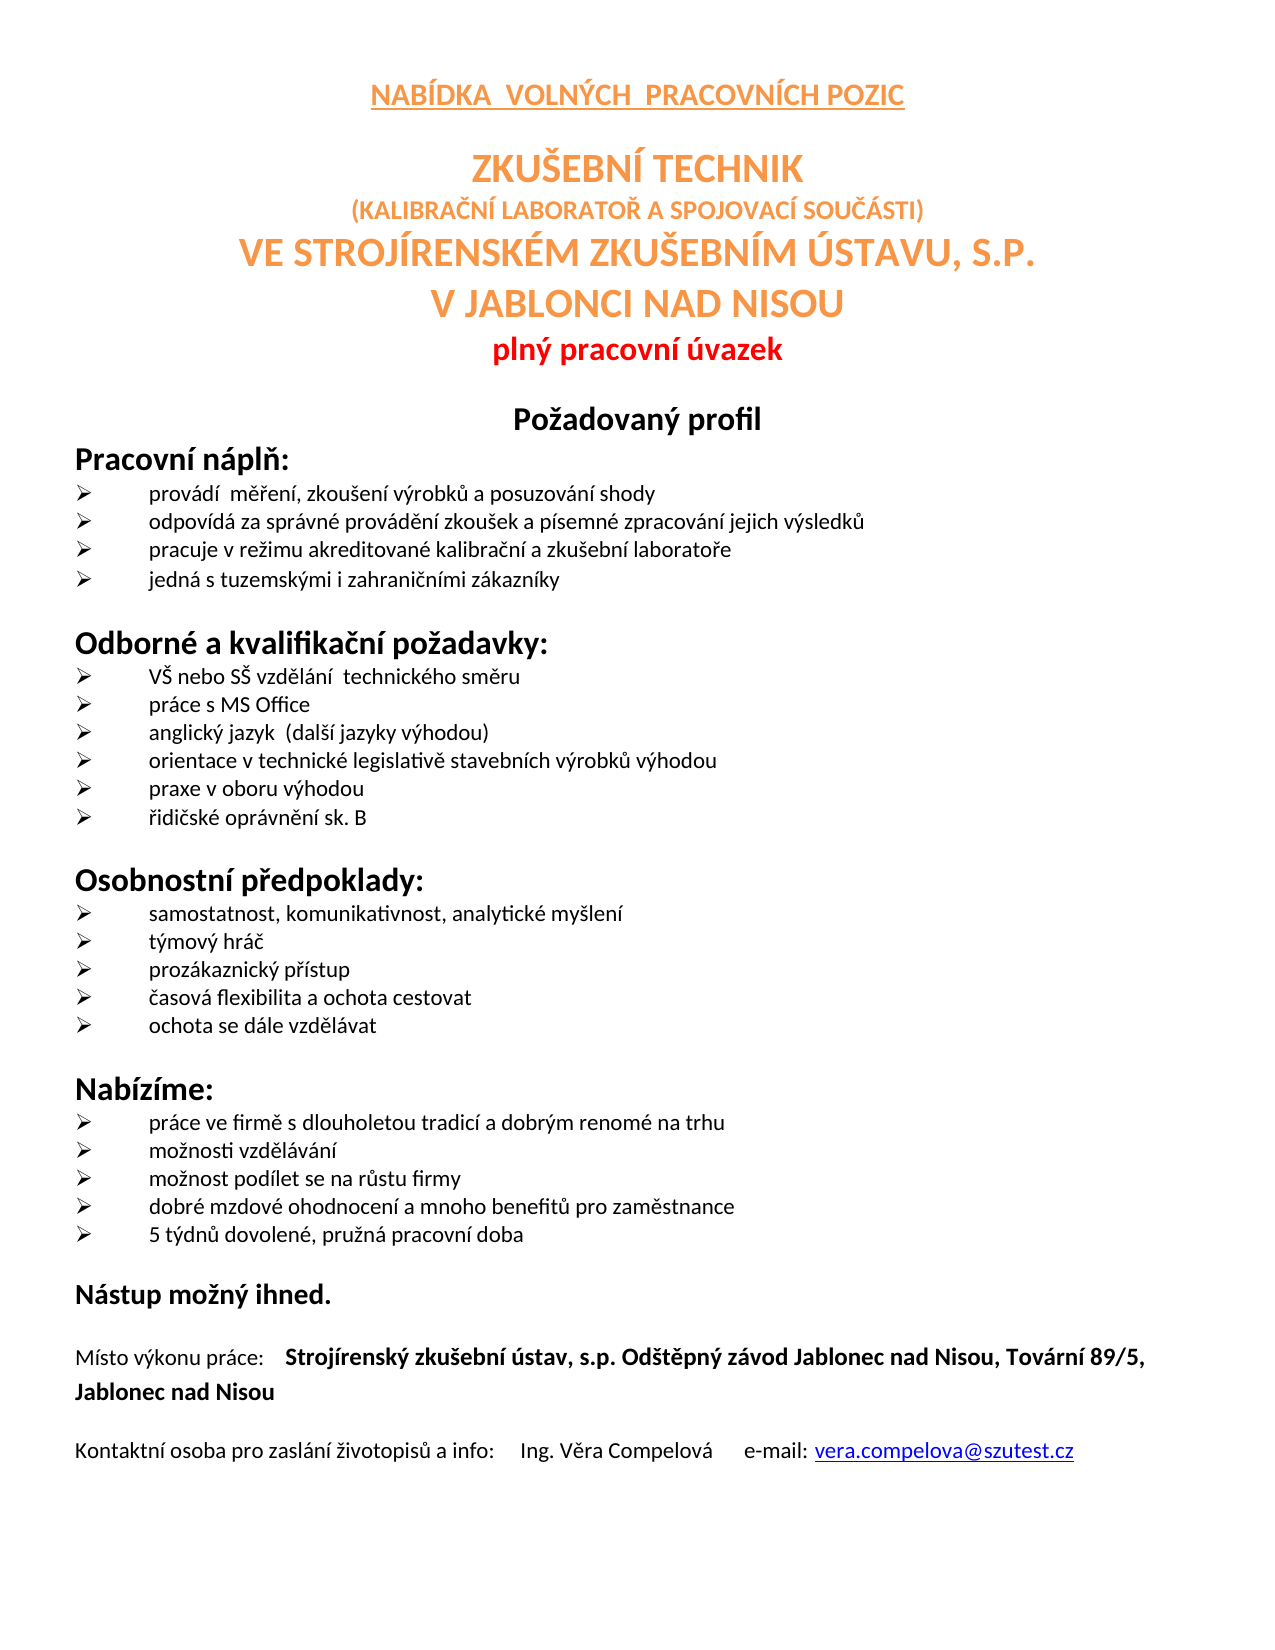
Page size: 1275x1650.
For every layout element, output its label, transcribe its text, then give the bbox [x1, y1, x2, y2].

text Požadovaný profil [75, 398, 1200, 438]
list 5 týdnů dovolené, pružná pracovní doba [75, 1220, 1200, 1248]
list pracuje v režimu akreditované kalibrační a zkušební laboratoře [75, 535, 1200, 563]
list prozákaznický přístup [75, 955, 1200, 983]
text plný pracovní úvazek [75, 328, 1200, 368]
text Nástup možný ihned. [75, 1276, 1200, 1312]
list provádí měření, zkoušení výrobků a posuzování shody [75, 479, 1200, 507]
list praxe v oboru výhodou [75, 774, 1200, 803]
text ve Strojírenském zkušebním ústavu, s.p. [75, 226, 1200, 277]
list Nabízíme: [75, 1067, 1200, 1108]
text ZKUŠEBNÍ TECHNIK [75, 142, 1200, 193]
list možnosti vzdělávání [75, 1136, 1200, 1164]
text Místo výkonu práce: Strojírenský zkušební ústav, s.p. Odštěpný závod Jablonec nad Nisou, Tovární 89/5, Jablonec nad Nisou [75, 1341, 1200, 1407]
list dobré mzdové ohodnocení a mnoho benefitů pro zaměstnance [75, 1192, 1200, 1220]
text Kontaktní osoba pro zaslání životopisů a info: Ing. Věra Compelová e-mail: vera.compelova@szutest.cz [75, 1436, 1200, 1464]
list možnost podílet se na růstu firmy [75, 1164, 1200, 1192]
list samostatnost, komunikativnost, analytické myšlení [75, 899, 1200, 927]
list řidičské oprávnění sk. B [75, 803, 1200, 831]
list ochota se dále vzdělávat [75, 1011, 1200, 1039]
list VŠ nebo SŠ vzdělání technického směru [75, 662, 1200, 691]
list anglický jazyk (další jazyky výhodou) [75, 718, 1200, 747]
list odpovídá za správné provádění zkoušek a písemné zpracování jejich výsledků [75, 507, 1200, 535]
text Pracovní náplň: [75, 438, 1200, 479]
text (kalibrační laboratoř a spojovací součásti) [75, 193, 1200, 226]
list časová flexibilita a ochota cestovat [75, 983, 1200, 1011]
list Osobnostní předpoklady: [75, 859, 1200, 899]
list Odborné a kvalifikační požadavky: [75, 622, 1200, 662]
list jedná s tuzemskými i zahraničními zákazníky [75, 563, 1200, 594]
text v Jablonci NAD NISOU [75, 277, 1200, 328]
list práce s MS Office [75, 691, 1200, 718]
list týmový hráč [75, 927, 1200, 955]
list práce ve firmě s dlouholetou tradicí a dobrým renomé na trhu [75, 1108, 1200, 1136]
text NABÍDKA VOLNÝCH PRACOVNÍCH POZIC [75, 75, 1200, 113]
list orientace v technické legislativě stavebních výrobků výhodou [75, 747, 1200, 774]
